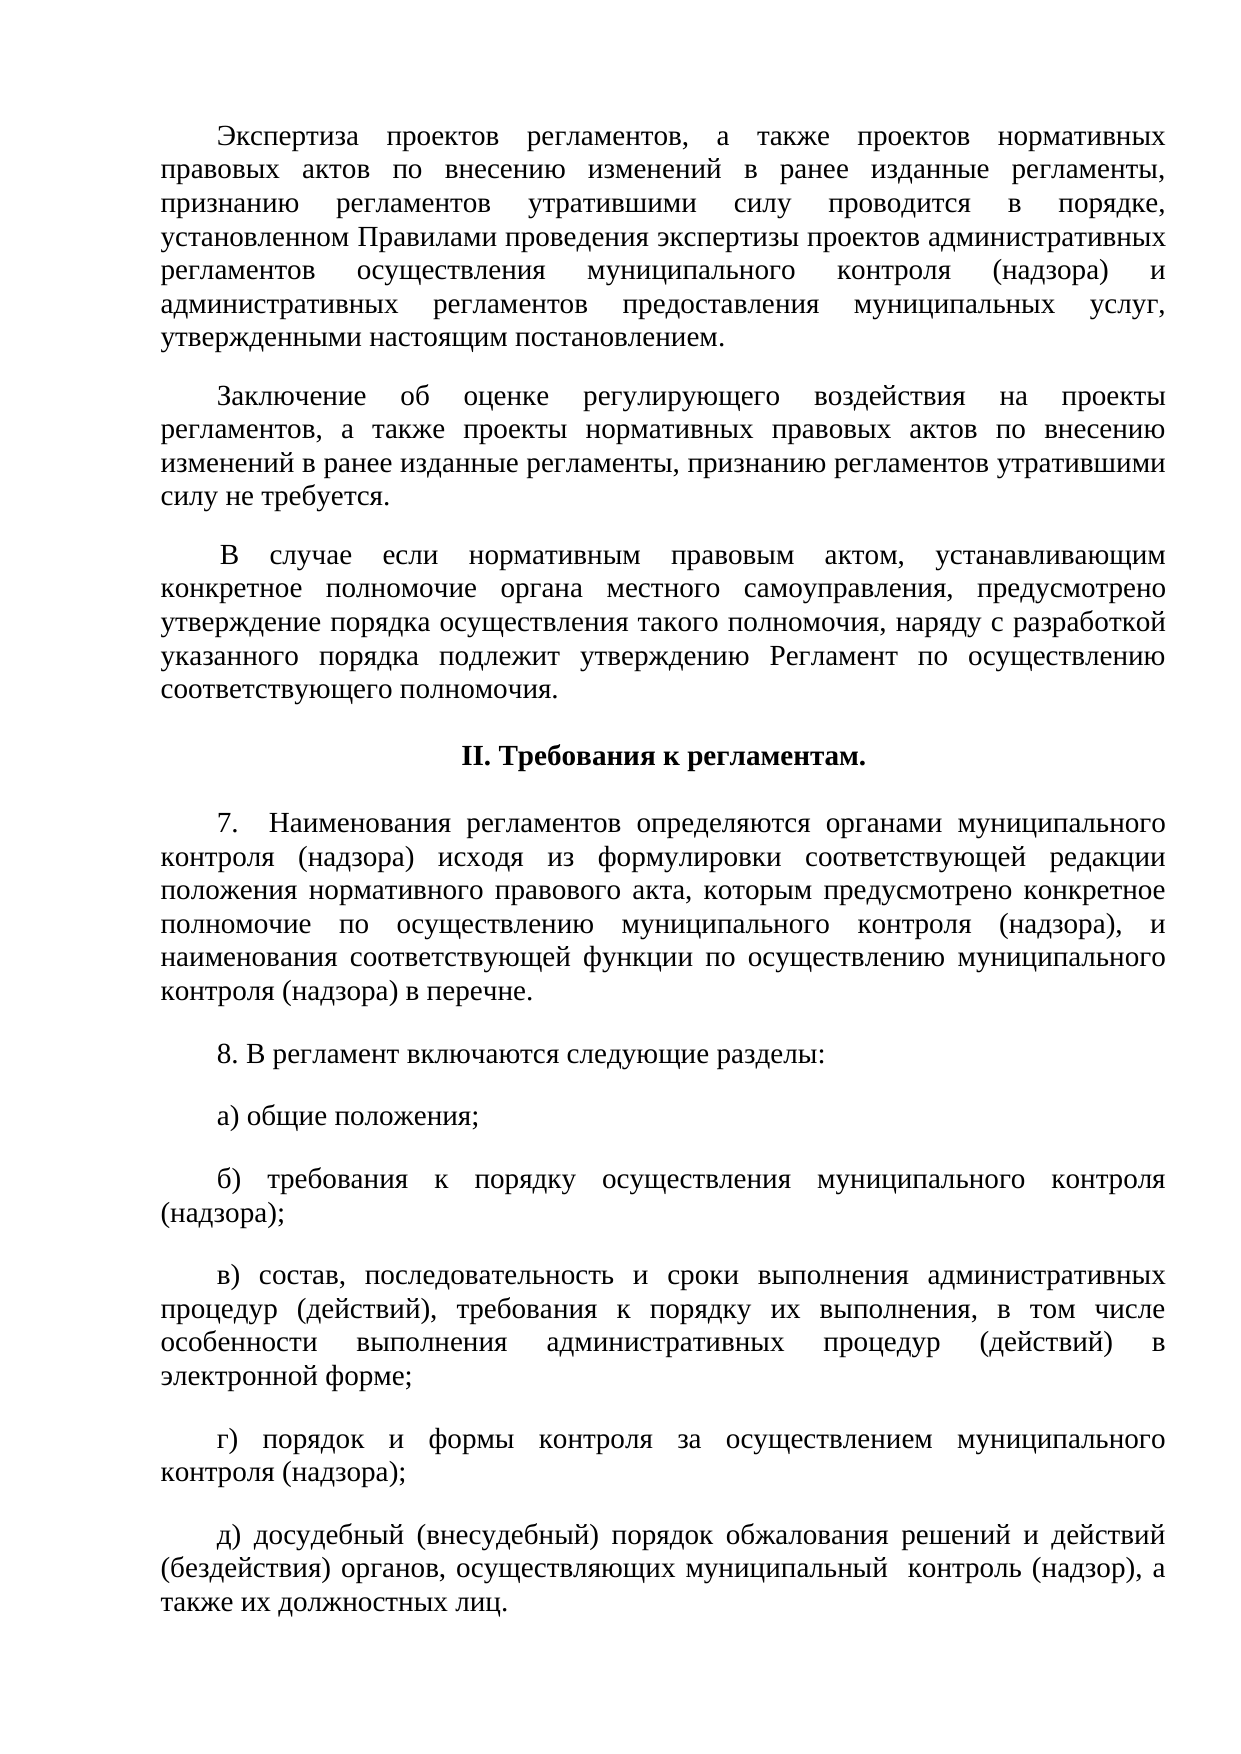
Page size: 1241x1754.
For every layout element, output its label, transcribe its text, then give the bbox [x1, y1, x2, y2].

text в) состав, последовательность и сроки выполнения административных процедур (действий), требования к порядку их выполнения, в том числе особенности выполнения административных процедур (действий) в электронной форме; [160, 1257, 1167, 1392]
text II. Требования к регламентам. [160, 738, 1167, 772]
text а) общие положения; [160, 1098, 1167, 1132]
text г) порядок и формы контроля за осуществлением муниципального контроля (надзора); [160, 1421, 1167, 1488]
text б) требования к порядку осуществления муниципального контроля (надзора); [160, 1161, 1167, 1228]
text В случае если нормативным правовым актом, устанавливающим конкретное полномочие органа местного самоуправления, предусмотрено утверждение порядка осуществления такого полномочия, наряду с разработкой указанного порядка подлежит утверждению Регламент по осуществлению соответствующего полномочия. [160, 537, 1167, 705]
text д) досудебный (внесудебный) порядок обжалования решений и действий (бездействия) органов, осуществляющих муниципальный контроль (надзор), а также их должностных лиц. [160, 1517, 1167, 1618]
text 8. В регламент включаются следующие разделы: [160, 1036, 1167, 1069]
text Заключение об оценке регулирующего воздействия на проекты регламентов, а также проекты нормативных правовых актов по внесению изменений в ранее изданные регламенты, признанию регламентов утратившими силу не требуется. [160, 378, 1167, 512]
text Экспертиза проектов регламентов, а также проектов нормативных правовых актов по внесению изменений в ранее изданные регламенты, признанию регламентов утратившими силу проводится в порядке, установленном Правилами проведения экспертизы проектов административных регламентов осуществления муниципального контроля (надзора) и административных регламентов предоставления муниципальных услуг, утвержденными настоящим постановлением. [160, 118, 1167, 353]
text 7. Наименования регламентов определяются органами муниципального контроля (надзора) исходя из формулировки соответствующей редакции положения нормативного правового акта, которым предусмотрено конкретное полномочие по осуществлению муниципального контроля (надзора), и наименования соответствующей функции по осуществлению муниципального контроля (надзора) в перечне. [160, 805, 1167, 1007]
